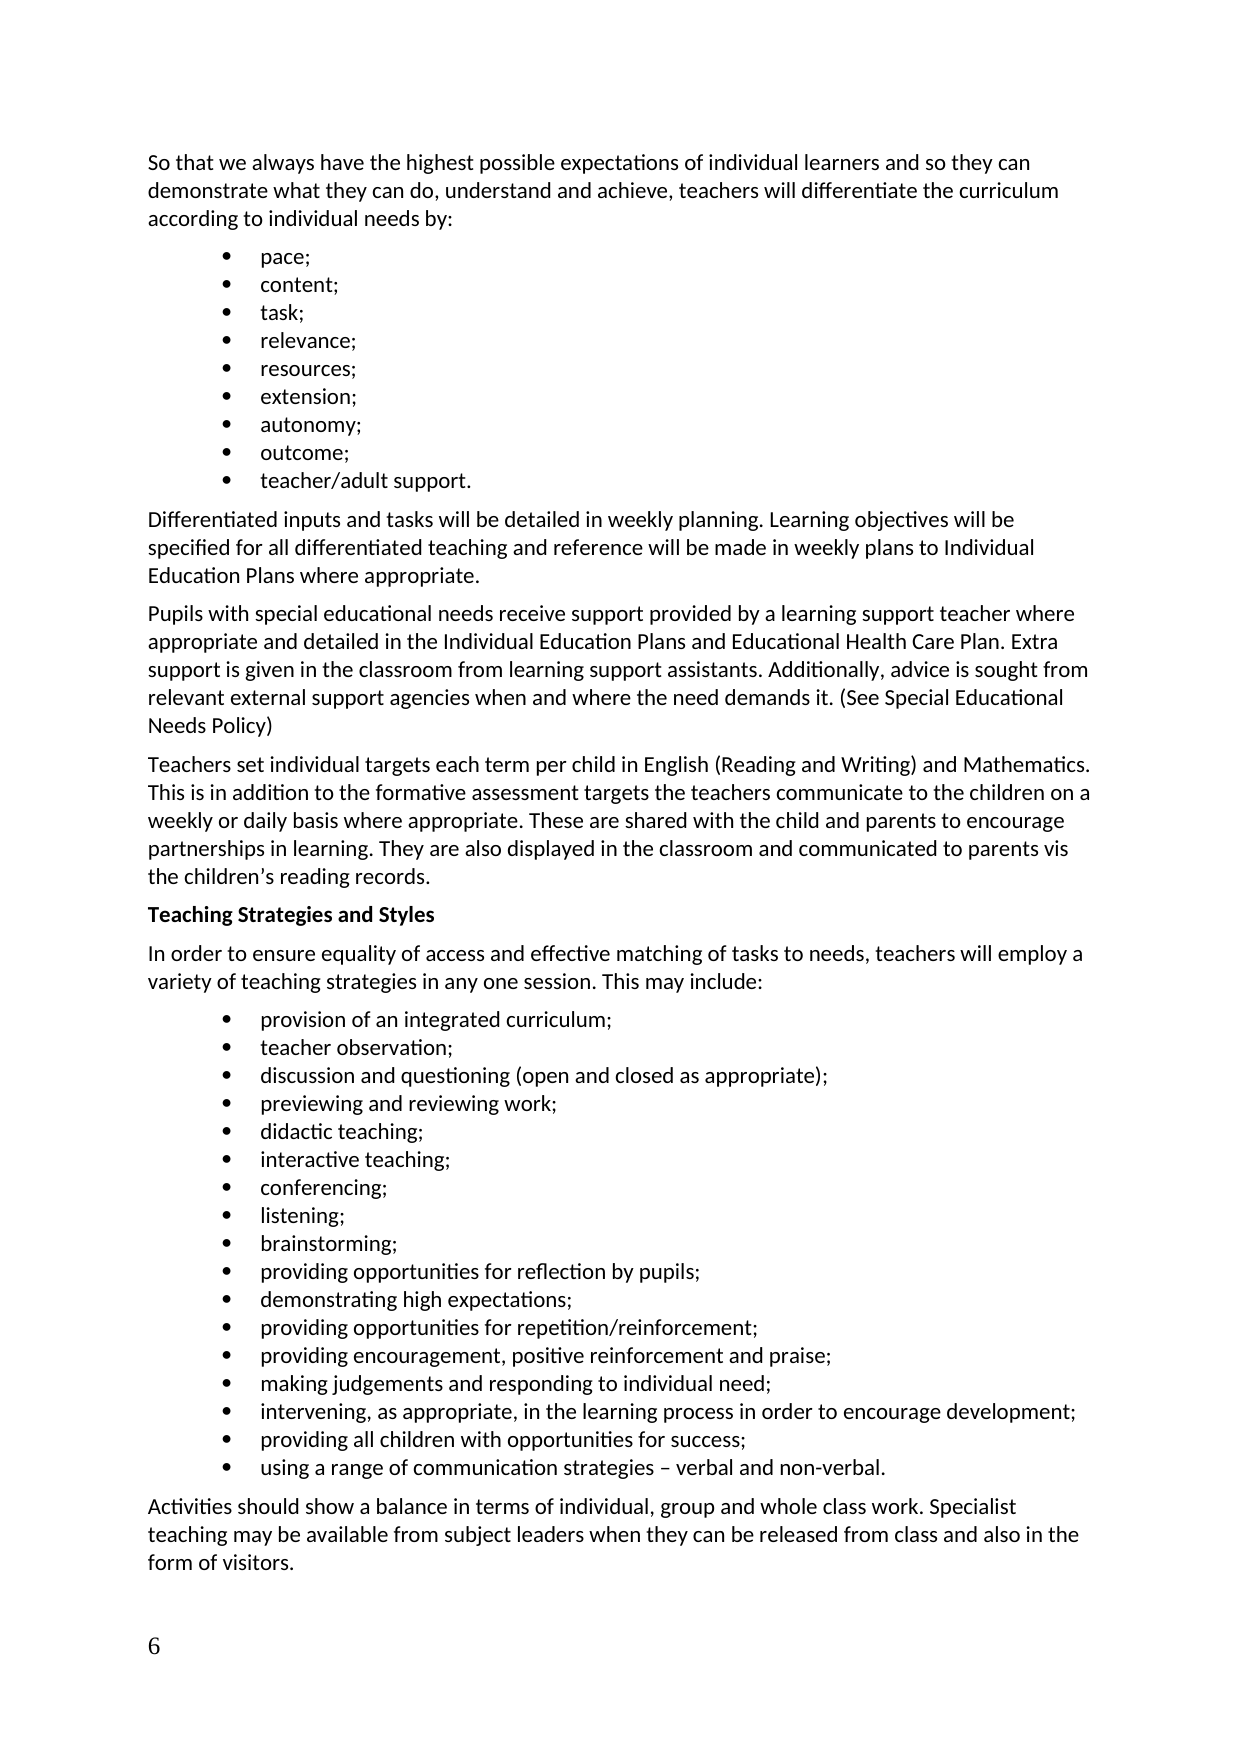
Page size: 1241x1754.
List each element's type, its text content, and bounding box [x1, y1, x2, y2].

list extension; [223, 382, 1092, 410]
list listening; [223, 1201, 1092, 1229]
text So that we always have the highest possible expectations of individual learners and so they can demonstrate what they can do, understand and achieve, teachers will differentiate the curriculum according to individual needs by: [148, 148, 1092, 232]
list relevance; [223, 326, 1092, 354]
list teacher/adult support. [223, 466, 1092, 494]
list provision of an integrated curriculum; [223, 1005, 1092, 1033]
list pace; [223, 242, 1092, 270]
list demonstrating high expectations; [223, 1285, 1092, 1313]
list autonomy; [223, 410, 1092, 438]
text Pupils with special educational needs receive support provided by a learning support teacher where appropriate and detailed in the Individual Education Plans and Educational Health Care Plan. Extra support is given in the classroom from learning support assistants. Additionally, advice is sought from relevant external support agencies when and where the need demands it. (See Special Educational Needs Policy) [148, 599, 1092, 739]
list providing opportunities for repetition/reinforcement; [223, 1313, 1092, 1341]
list previewing and reviewing work; [223, 1089, 1092, 1117]
list didactic teaching; [223, 1117, 1092, 1145]
list content; [223, 270, 1092, 298]
list providing encouragement, positive reinforcement and praise; [223, 1341, 1092, 1369]
list task; [223, 298, 1092, 326]
text In order to ensure equality of access and effective matching of tasks to needs, teachers will employ a variety of teaching strategies in any one session. This may include: [148, 939, 1092, 995]
text Activities should show a balance in terms of individual, group and whole class work. Specialist teaching may be available from subject leaders when they can be released from class and also in the form of visitors. [148, 1492, 1092, 1576]
list resources; [223, 354, 1092, 382]
list interactive teaching; [223, 1145, 1092, 1173]
list using a range of communication strategies – verbal and non-verbal. [223, 1453, 1092, 1482]
list intervening, as appropriate, in the learning process in order to encourage development; [223, 1397, 1092, 1426]
text Differentiated inputs and tasks will be detailed in weekly planning. Learning objectives will be specified for all differentiated teaching and reference will be made in weekly plans to Individual Education Plans where appropriate. [148, 505, 1092, 589]
list teacher observation; [223, 1033, 1092, 1061]
text Teachers set individual targets each term per child in English (Reading and Writing) and Mathematics. This is in addition to the formative assessment targets the teachers communicate to the children on a weekly or daily basis where appropriate. These are shared with the child and parents to encourage partnerships in learning. They are also displayed in the classroom and communicated to parents vis the children’s reading records. [148, 750, 1092, 890]
list conferencing; [223, 1173, 1092, 1201]
list providing opportunities for reflection by pupils; [223, 1257, 1092, 1285]
list making judgements and responding to individual need; [223, 1369, 1092, 1397]
list outcome; [223, 438, 1092, 466]
list discussion and questioning (open and closed as appropriate); [223, 1061, 1092, 1089]
text Teaching Strategies and Styles [148, 900, 1092, 928]
list providing all children with opportunities for success; [223, 1426, 1092, 1453]
list brainstorming; [223, 1229, 1092, 1257]
